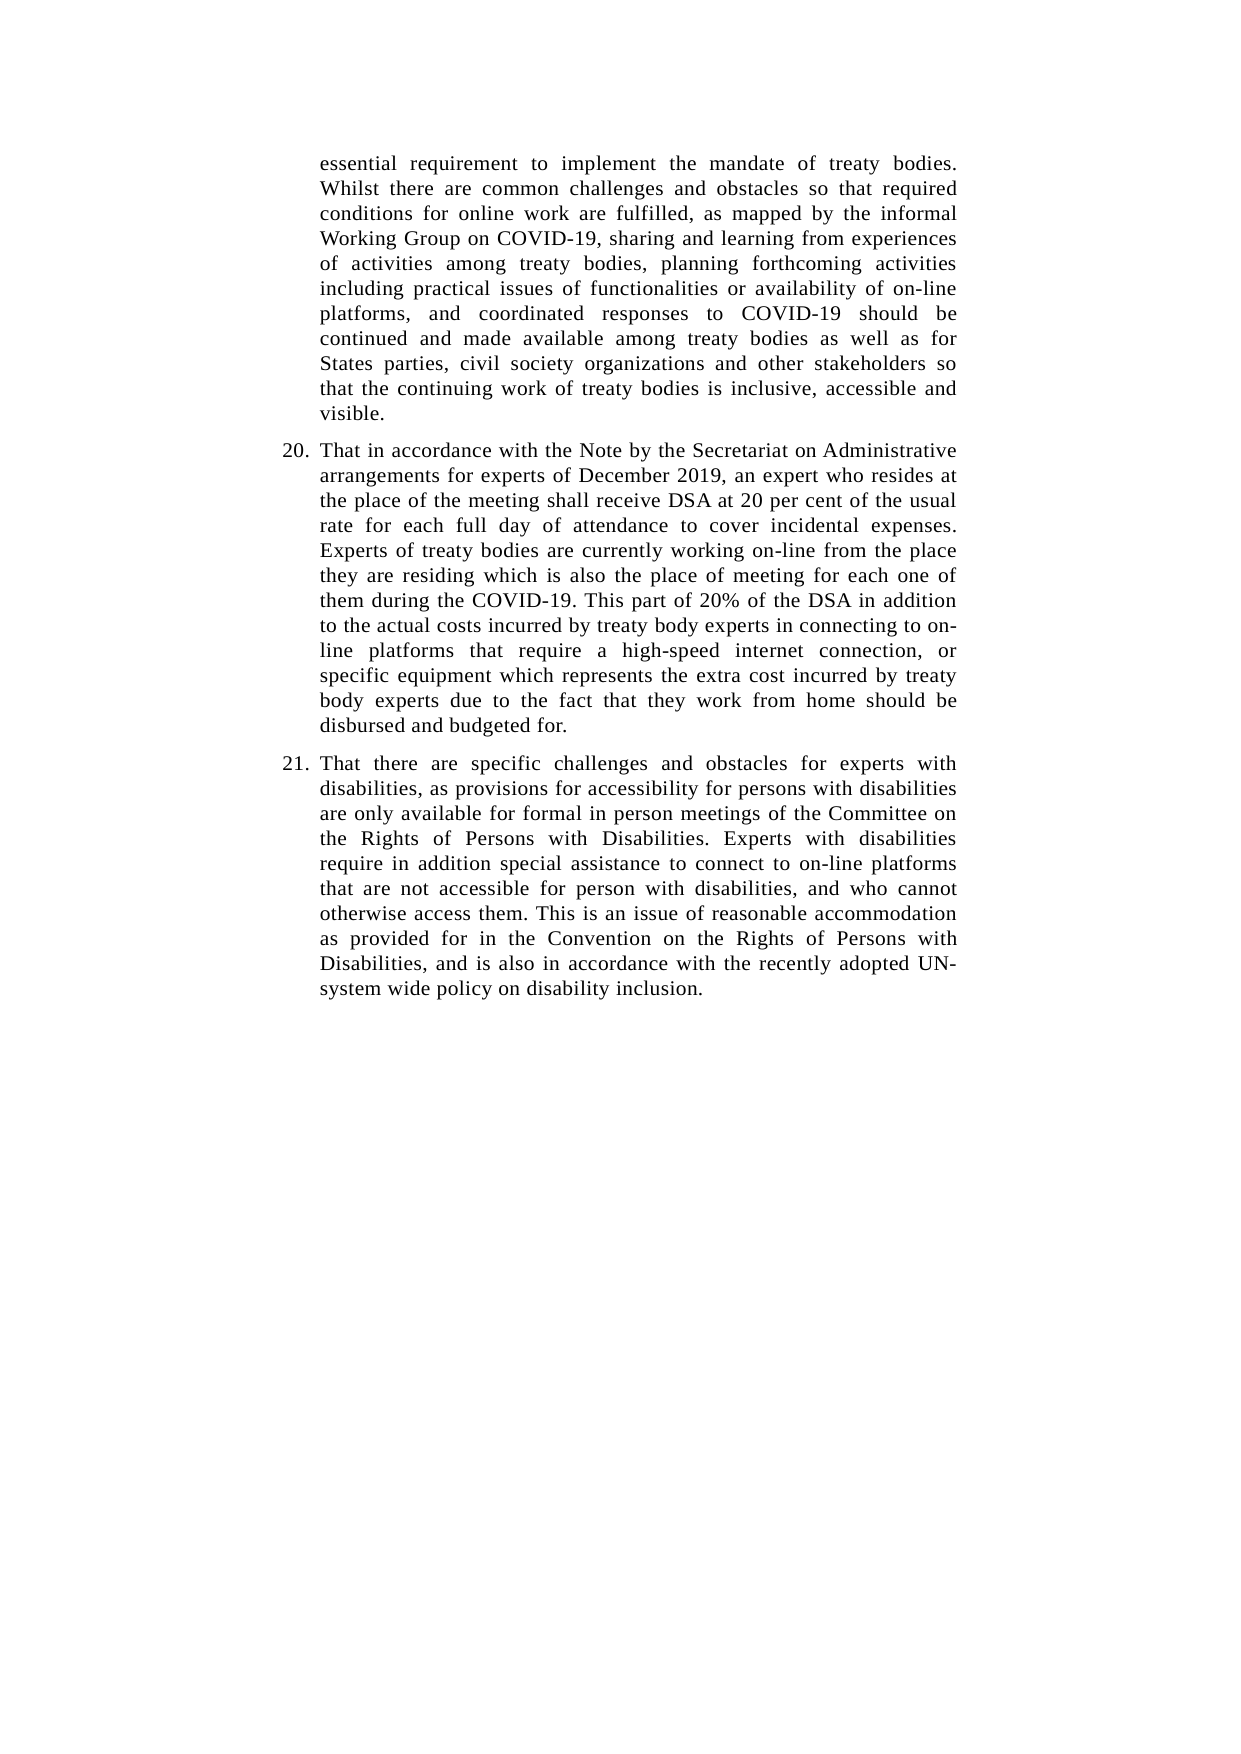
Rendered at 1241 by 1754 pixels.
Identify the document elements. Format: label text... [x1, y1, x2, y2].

list That there are specific challenges and obstacles for experts with disabilities, as provisions for accessibility for persons with disabilities are only available for formal in person meetings of the Committee on the Rights of Persons with Disabilities. Experts with disabilities require in addition special assistance to connect to on-line platforms that are not accessible for person with disabilities, and who cannot otherwise access them. This is an issue of reasonable accommodation as provided for in the Convention on the Rights of Persons with Disabilities, and is also in accordance with the recently adopted UN-system wide policy on disability inclusion. [282, 750, 958, 1000]
list That in accordance with the Note by the Secretariat on Administrative arrangements for experts of December 2019, an expert who resides at the place of the meeting shall receive DSA at 20 per cent of the usual rate for each full day of attendance to cover incidental expenses. Experts of treaty bodies are currently working on-line from the place they are residing which is also the place of meeting for each one of them during the COVID-19. This part of 20% of the DSA in addition to the actual costs incurred by treaty body experts in connecting to on-line platforms that require a high-speed internet connection, or specific equipment which represents the extra cost incurred by treaty body experts due to the fact that they work from home should be disbursed and budgeted for. [282, 437, 958, 737]
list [282, 150, 958, 425]
